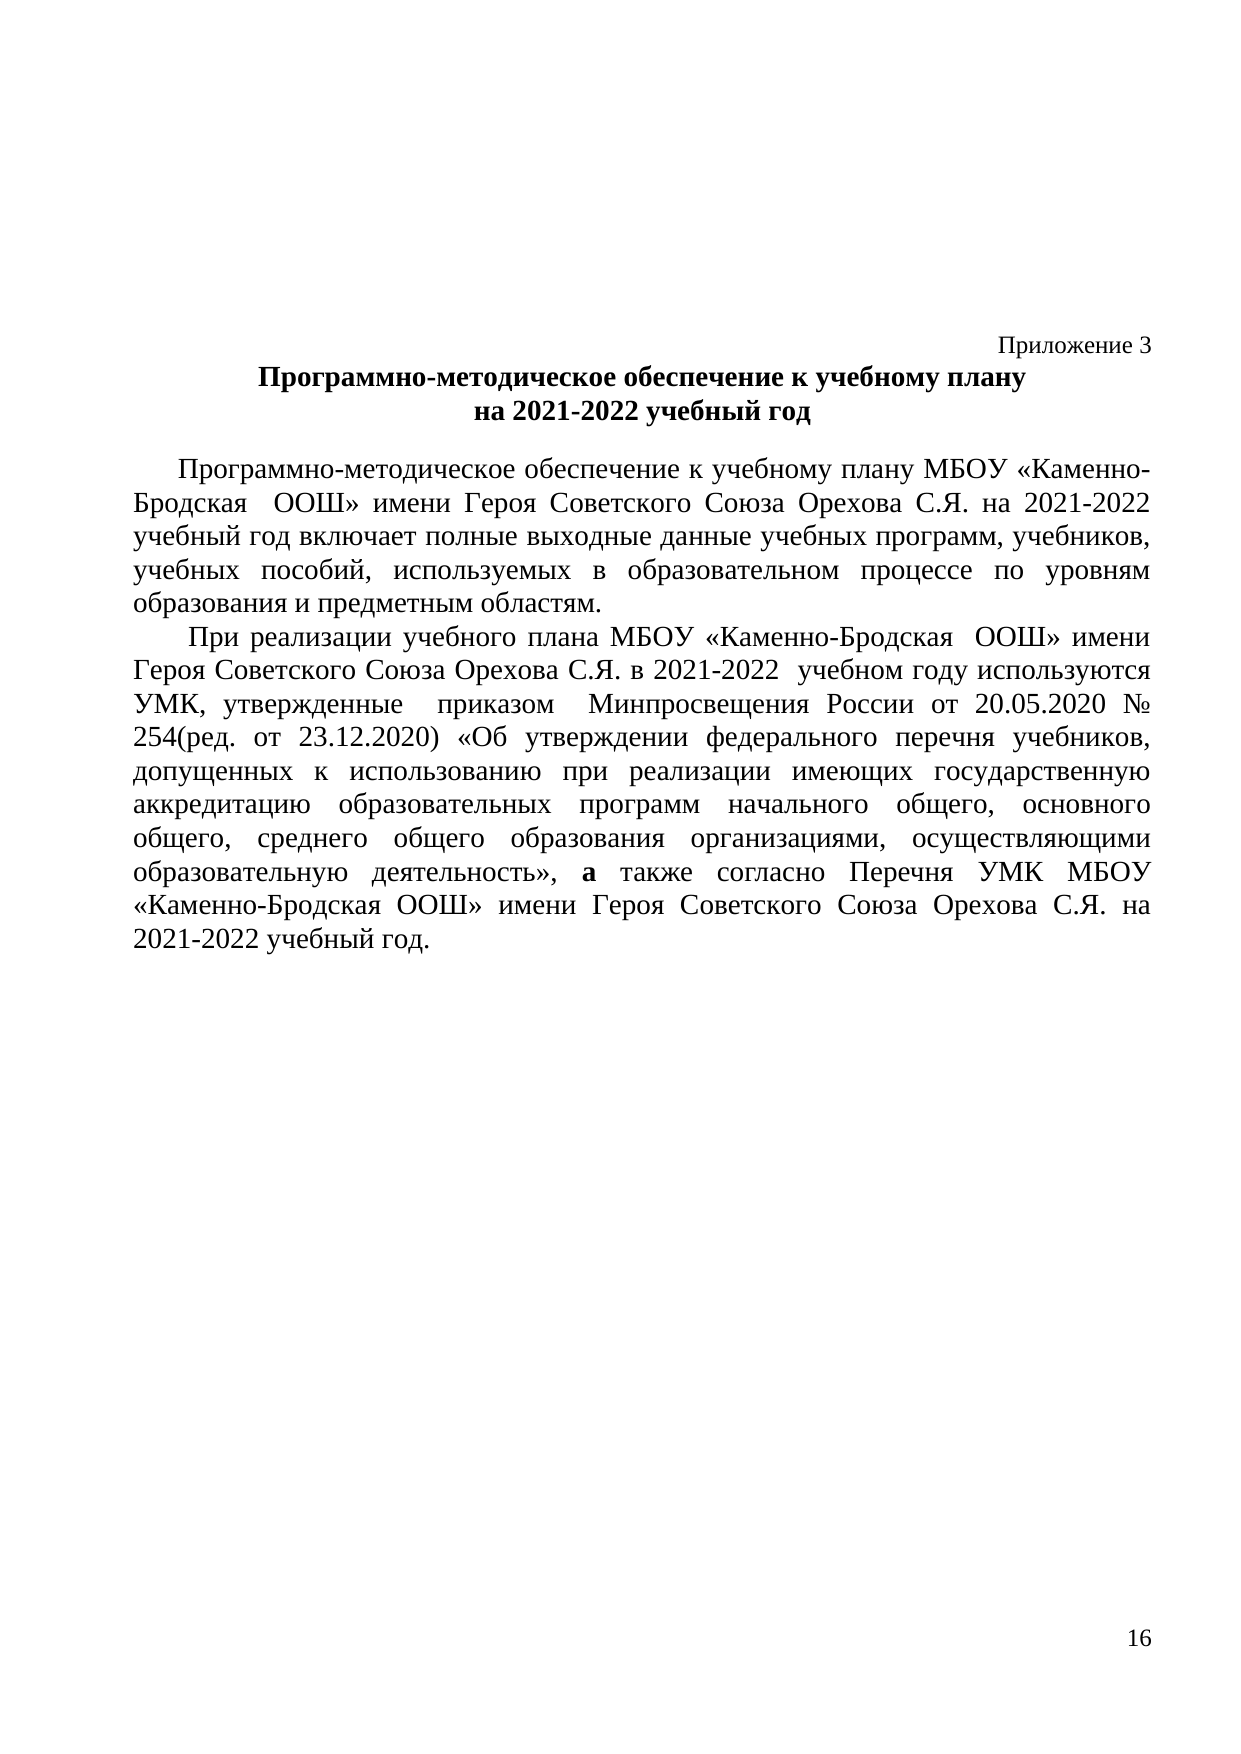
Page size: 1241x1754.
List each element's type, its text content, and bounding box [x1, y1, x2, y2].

text Программно-методическое обеспечение к учебному плану МБОУ «Каменно-Бродская ООШ» имени Героя Советского Союза Орехова С.Я. на 2021-2022 учебный год включает полные выходные данные учебных программ, учебников, учебных пособий, используемых в образовательном процессе по уровням образования и предметным областям. [133, 451, 1152, 619]
text Приложение 3 [133, 330, 1152, 359]
text на 2021-2022 учебный год [133, 393, 1152, 426]
text Программно-методическое обеспечение к учебному плану [133, 359, 1152, 393]
list При реализации учебного плана МБОУ «Каменно-Бродская ООШ» имени Героя Советского Союза Орехова С.Я. в 2021-2022 учебном году используются УМК, утвержденные приказом Минпросвещения России от 20.05.2020 № 254(ред. от 23.12.2020) «Об утверждении федерального перечня учебников, допущенных к использованию при реализации имеющих государственную аккредитацию образовательных программ начального общего, основного общего, среднего общего образования организациями, осуществляющими образовательную деятельность», а также согласно Перечня УМК МБОУ «Каменно-Бродская ООШ» имени Героя Советского Союза Орехова С.Я. на 2021-2022 учебный год. [133, 619, 1152, 954]
